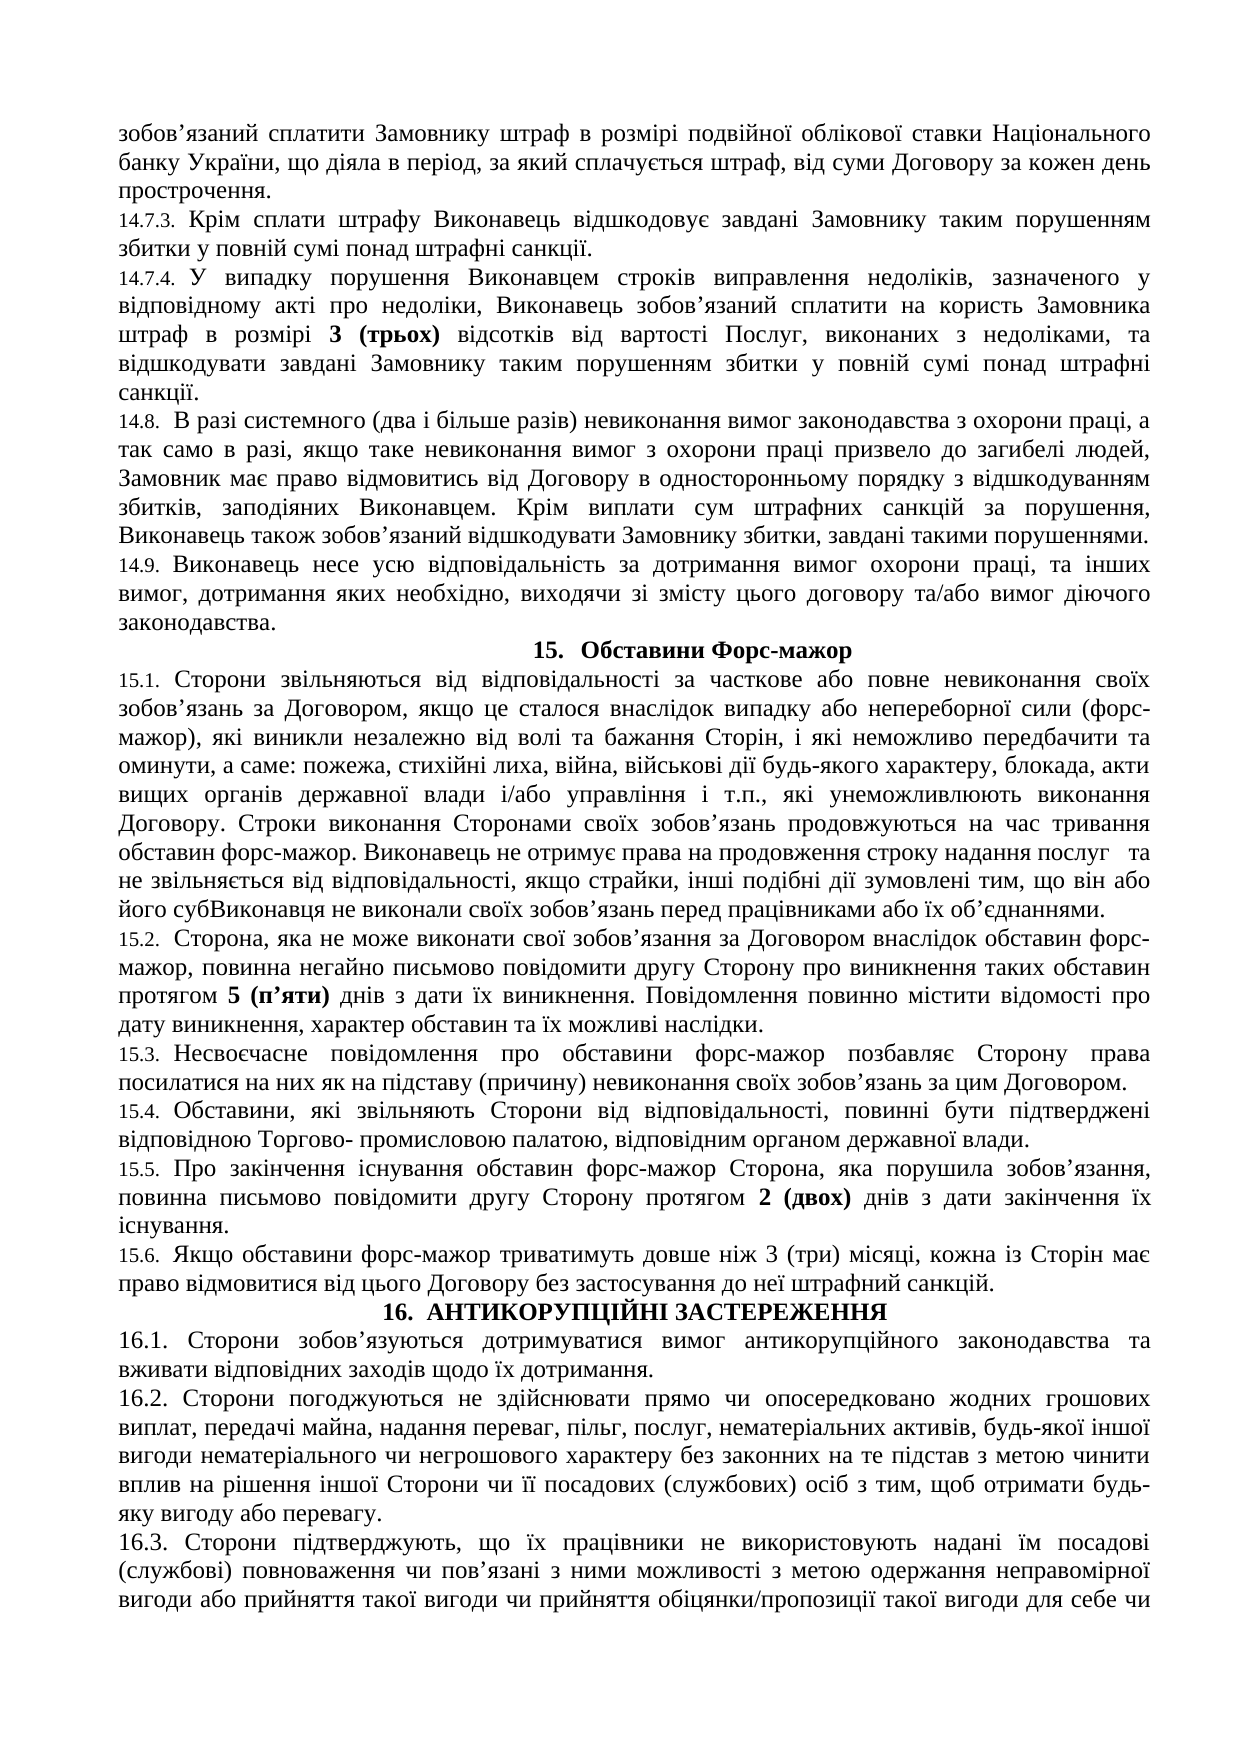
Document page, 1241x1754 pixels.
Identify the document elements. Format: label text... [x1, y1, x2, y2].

list У випадку порушення Виконавцем строків виправлення недоліків, зазначеного у відповідному акті про недоліки, Виконавець зобов’язаний сплатити на користь Замовника штраф в розмірі 3 (трьох) відсотків від вартості Послуг, виконаних з недоліками, та відшкодувати завдані Замовнику таким порушенням збитки у повній сумі понад штрафні санкції. [118, 262, 1152, 406]
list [118, 118, 1152, 204]
list Несвоєчасне повідомлення про обставини форс-мажор позбавляє Сторону права посилатися на них як на підставу (причину) невиконання своїх зобов’язань за цим Договором. [118, 1038, 1152, 1096]
list АНТИКОРУПЦІЙНІ ЗАСТЕРЕЖЕННЯ [118, 1297, 1152, 1326]
text 16.1. Сторони зобов’язуються дотримуватися вимог антикорупційного законодавства та вживати відповідних заходів щодо їх дотримання. [118, 1326, 1152, 1383]
list Сторона, яка не може виконати свої зобов’язання за Договором внаслідок обставин форс-мажор, повинна негайно письмово повідомити другу Сторону про виникнення таких обставин протягом 5 (п’яти) днів з дати їх виникнення. Повідомлення повинно містити відомості про дату виникнення, характер обставин та їх можливі наслідки. [118, 923, 1152, 1038]
list Виконавець несе усю відповідальність за дотримання вимог охорони праці, та інших вимог, дотримання яких необхідно, виходячи зі змісту цього договору та/або вимог діючого законодавства. [118, 549, 1152, 636]
list В разі системного (два і більше разів) невиконання вимог законодавства з охорони праці, а так само в разі, якщо таке невиконання вимог з охорони праці призвело до загибелі людей, Замовник має право відмовитись від Договору в односторонньому порядку з відшкодуванням збитків, заподіяних Виконавцем. Крім виплати сум штрафних санкцій за порушення, Виконавець також зобов’язаний відшкодувати Замовнику збитки, завдані такими порушеннями. [118, 406, 1152, 549]
list Крім сплати штрафу Виконавець відшкодовує завдані Замовнику таким порушенням збитки у повній сумі понад штрафні санкції. [118, 204, 1152, 262]
list Обставини Форс-мажор [533, 636, 1152, 664]
list Обставини, які звільняють Сторони від відповідальності, повинні бути підтверджені відповідною Торгово- промисловою палатою, відповідним органом державної влади. [118, 1096, 1152, 1153]
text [118, 1527, 1152, 1613]
list Якщо обставини форс-мажор триватимуть довше ніж 3 (три) місяці, кожна із Сторін має право відмовитися від цього Договору без застосування до неї штрафний санкцій. [118, 1239, 1152, 1297]
list Сторони звільняються від відповідальності за часткове або повне невиконання своїх зобов’язань за Договором, якщо це сталося внаслідок випадку або непереборної сили (форс-мажор), які виникли незалежно від волі та бажання Сторін, і які неможливо передбачити та оминути, а саме: пожежа, стихійні лиха, війна, військові дії будь-якого характеру, блокада, акти вищих органів державної влади і/або управління і т.п., які унеможливлюють виконання Договору. Строки виконання Сторонами своїх зобов’язань продовжуються на час тривання обставин форс-мажор. Виконавець не отримує права на продовження строку надання послуг та не звільняється від відповідальності, якщо страйки, інші подібні дії зумовлені тим, що він або його субВиконавця не виконали своїх зобов’язань перед працівниками або їх об’єднаннями. [118, 664, 1152, 923]
list Про закінчення існування обставин форс-мажор Сторона, яка порушила зобов’язання, повинна письмово повідомити другу Сторону протягом 2 (двох) днів з дати закінчення їх існування. [118, 1153, 1152, 1239]
text 16.2. Сторони погоджуються не здійснювати прямо чи опосередковано жодних грошових виплат, передачі майна, надання переваг, пільг, послуг, нематеріальних активів, будь-якої іншої вигоди нематеріального чи негрошового характеру без законних на те підстав з метою чинити вплив на рішення іншої Сторони чи її посадових (службових) осіб з тим, щоб отримати будь-яку вигоду або перевагу. [118, 1383, 1152, 1527]
